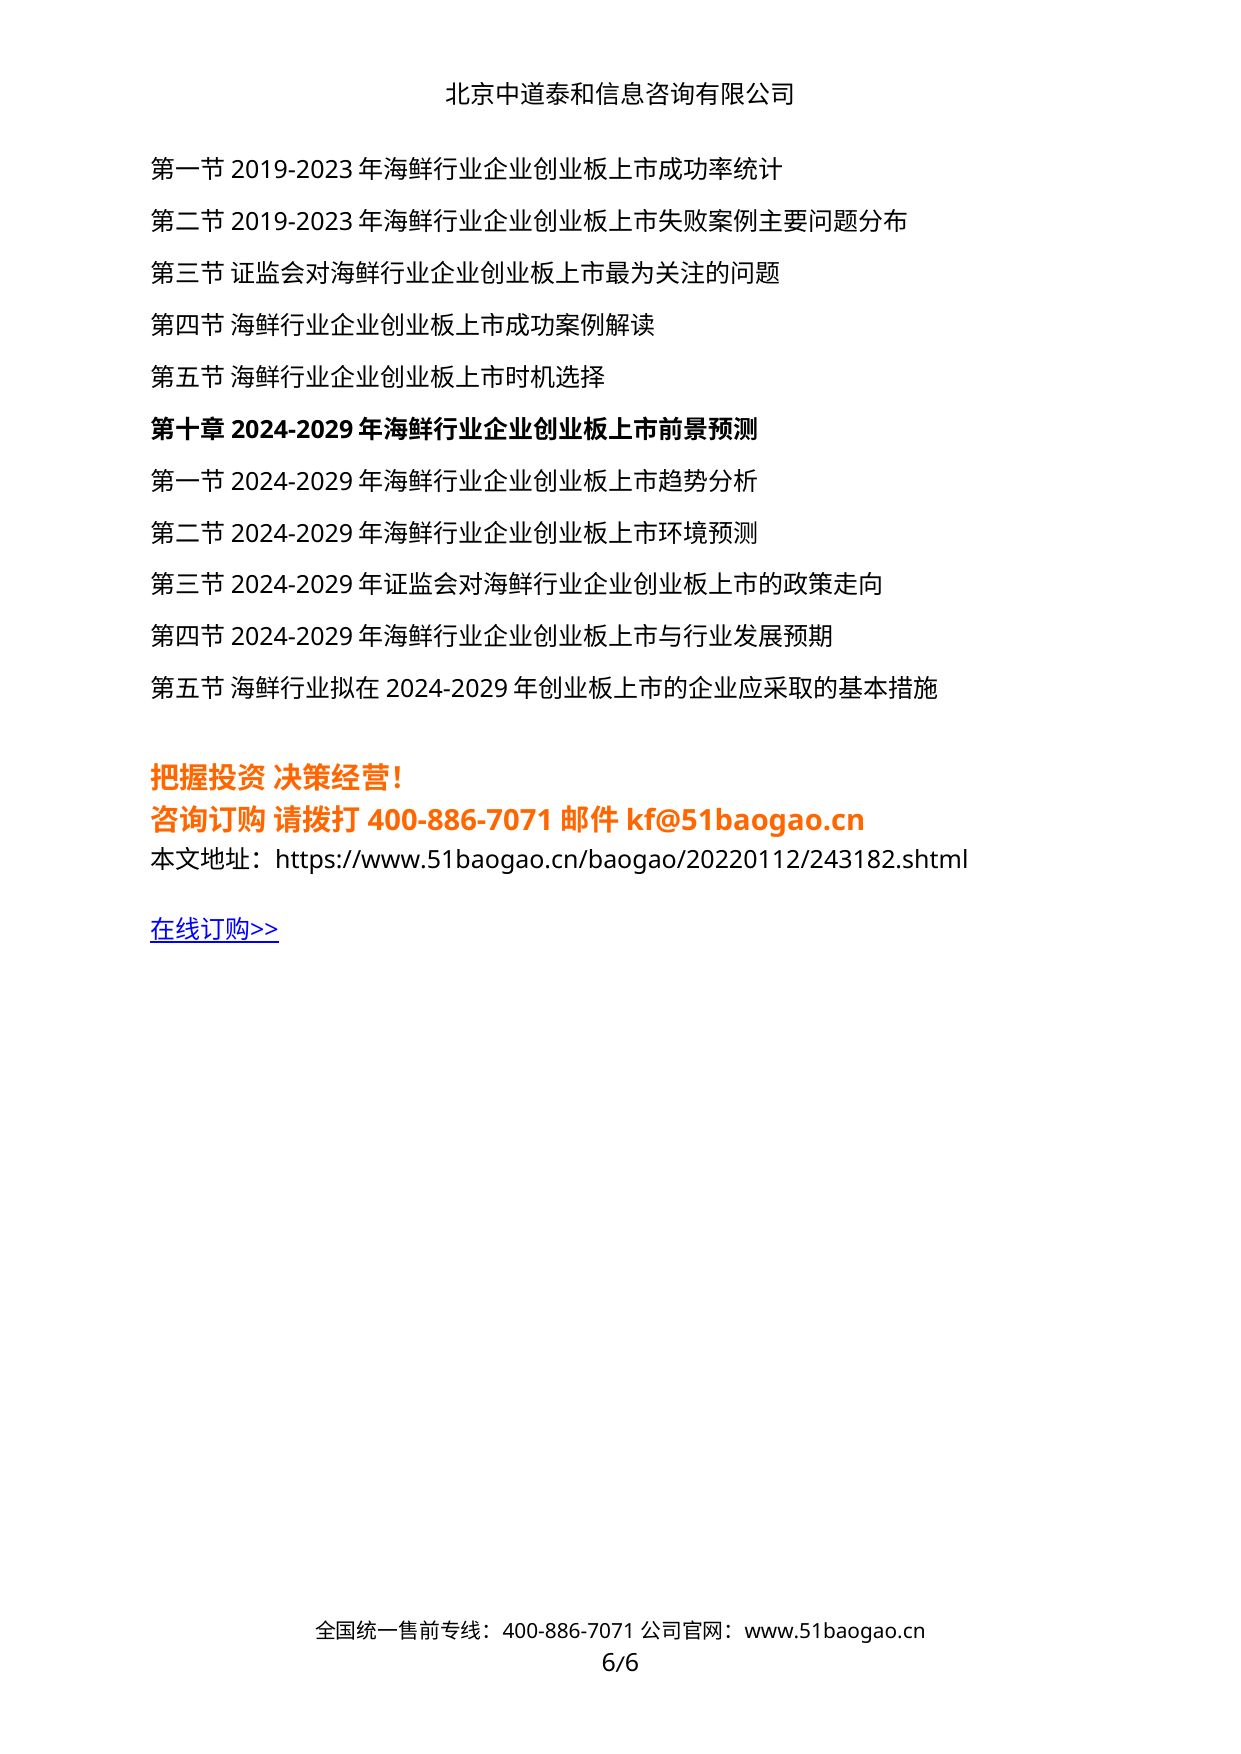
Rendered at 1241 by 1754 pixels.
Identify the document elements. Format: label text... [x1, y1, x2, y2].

text 第四节 海鲜行业企业创业板上市成功案例解读 [150, 306, 1090, 342]
text 第一节 2024-2029年海鲜行业企业创业板上市趋势分析 [150, 461, 1090, 497]
text 第三节 证监会对海鲜行业企业创业板上市最为关注的问题 [150, 254, 1090, 290]
text 把握投资 决策经营！咨询订购 请拨打 400-886-7071 邮件 kf@51baogao.cn本文地址：https://www.51baogao.cn/baogao/20220112/243182.shtml [150, 721, 1090, 876]
text 第五节 海鲜行业拟在2024-2029年创业板上市的企业应采取的基本措施 [150, 669, 1090, 705]
text 第四节 2024-2029年海鲜行业企业创业板上市与行业发展预期 [150, 617, 1090, 653]
text 在线订购>> [150, 876, 1090, 946]
text 第二节 2019-2023年海鲜行业企业创业板上市失败案例主要问题分布 [150, 202, 1090, 238]
text 第二节 2024-2029年海鲜行业企业创业板上市环境预测 [150, 513, 1090, 549]
text 第三节 2024-2029年证监会对海鲜行业企业创业板上市的政策走向 [150, 565, 1090, 601]
text 第一节 2019-2023年海鲜行业企业创业板上市成功率统计 [150, 150, 1090, 186]
text 第十章 2024-2029年海鲜行业企业创业板上市前景预测 [150, 409, 1090, 446]
text 第五节 海鲜行业企业创业板上市时机选择 [150, 357, 1090, 394]
